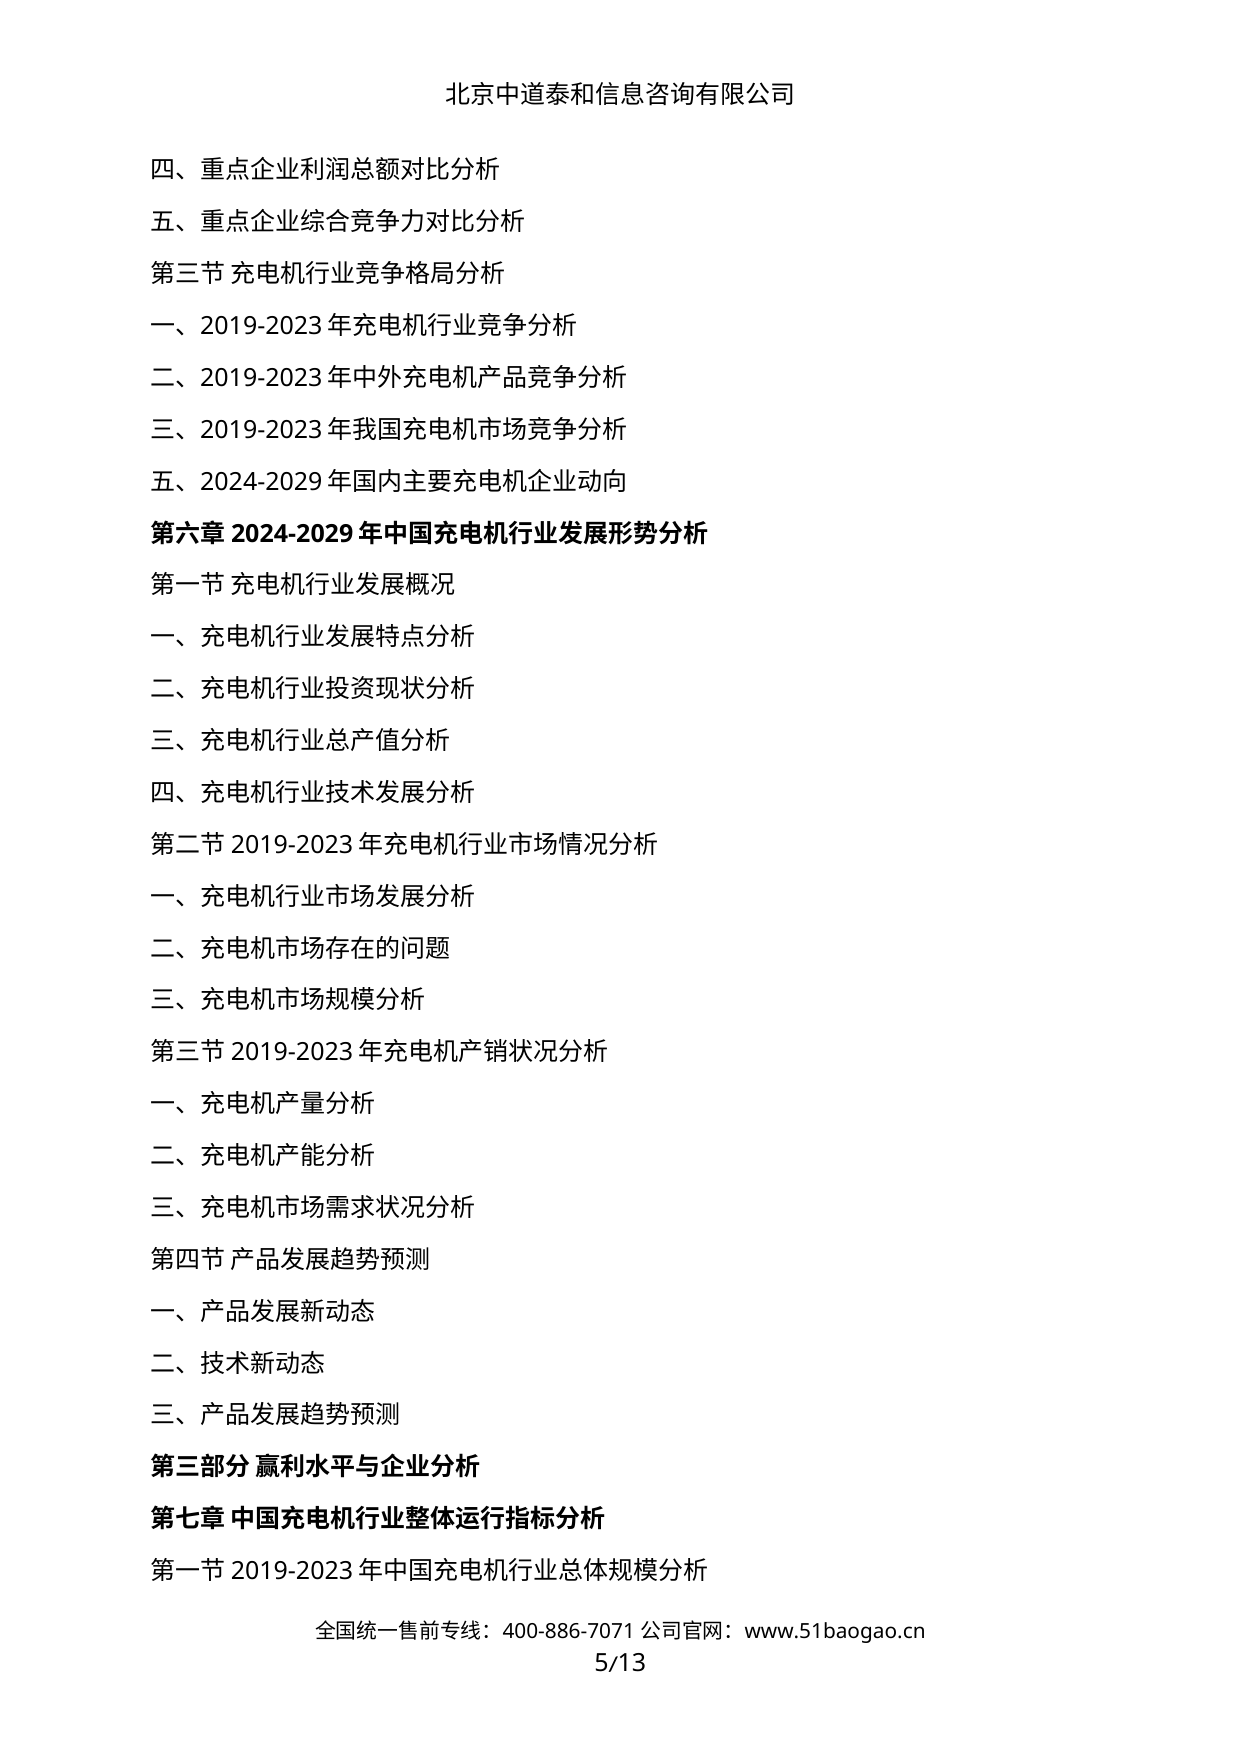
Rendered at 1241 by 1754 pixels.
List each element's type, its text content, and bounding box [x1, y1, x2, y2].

text 二、充电机产能分析 [150, 1136, 1090, 1172]
text 三、充电机市场规模分析 [150, 980, 1090, 1016]
text 二、技术新动态 [150, 1343, 1090, 1379]
text 三、充电机行业总产值分析 [150, 721, 1090, 757]
text 第四节 产品发展趋势预测 [150, 1239, 1090, 1276]
text 二、充电机行业投资现状分析 [150, 669, 1090, 705]
text 一、产品发展新动态 [150, 1291, 1090, 1327]
text 第三节 2019-2023年充电机产销状况分析 [150, 1032, 1090, 1068]
text 第一节 充电机行业发展概况 [150, 565, 1090, 601]
text 二、2019-2023年中外充电机产品竞争分析 [150, 357, 1090, 394]
text 第一节 2019-2023年中国充电机行业总体规模分析 [150, 1551, 1090, 1587]
text 五、2024-2029年国内主要充电机企业动向 [150, 461, 1090, 497]
text 一、充电机行业市场发展分析 [150, 876, 1090, 912]
text 三、2019-2023年我国充电机市场竞争分析 [150, 409, 1090, 446]
text 第七章 中国充电机行业整体运行指标分析 [150, 1499, 1090, 1535]
text 五、重点企业综合竞争力对比分析 [150, 202, 1090, 238]
text 第六章 2024-2029年中国充电机行业发展形势分析 [150, 513, 1090, 549]
text 第三节 充电机行业竞争格局分析 [150, 254, 1090, 290]
text 一、充电机产量分析 [150, 1084, 1090, 1120]
text 三、充电机市场需求状况分析 [150, 1187, 1090, 1224]
text 第三部分 赢利水平与企业分析 [150, 1447, 1090, 1483]
text 四、重点企业利润总额对比分析 [150, 150, 1090, 186]
text 四、充电机行业技术发展分析 [150, 772, 1090, 809]
text 二、充电机市场存在的问题 [150, 928, 1090, 964]
text 一、充电机行业发展特点分析 [150, 617, 1090, 653]
text 一、2019-2023年充电机行业竞争分析 [150, 306, 1090, 342]
text 三、产品发展趋势预测 [150, 1395, 1090, 1431]
text 第二节 2019-2023年充电机行业市场情况分析 [150, 824, 1090, 861]
